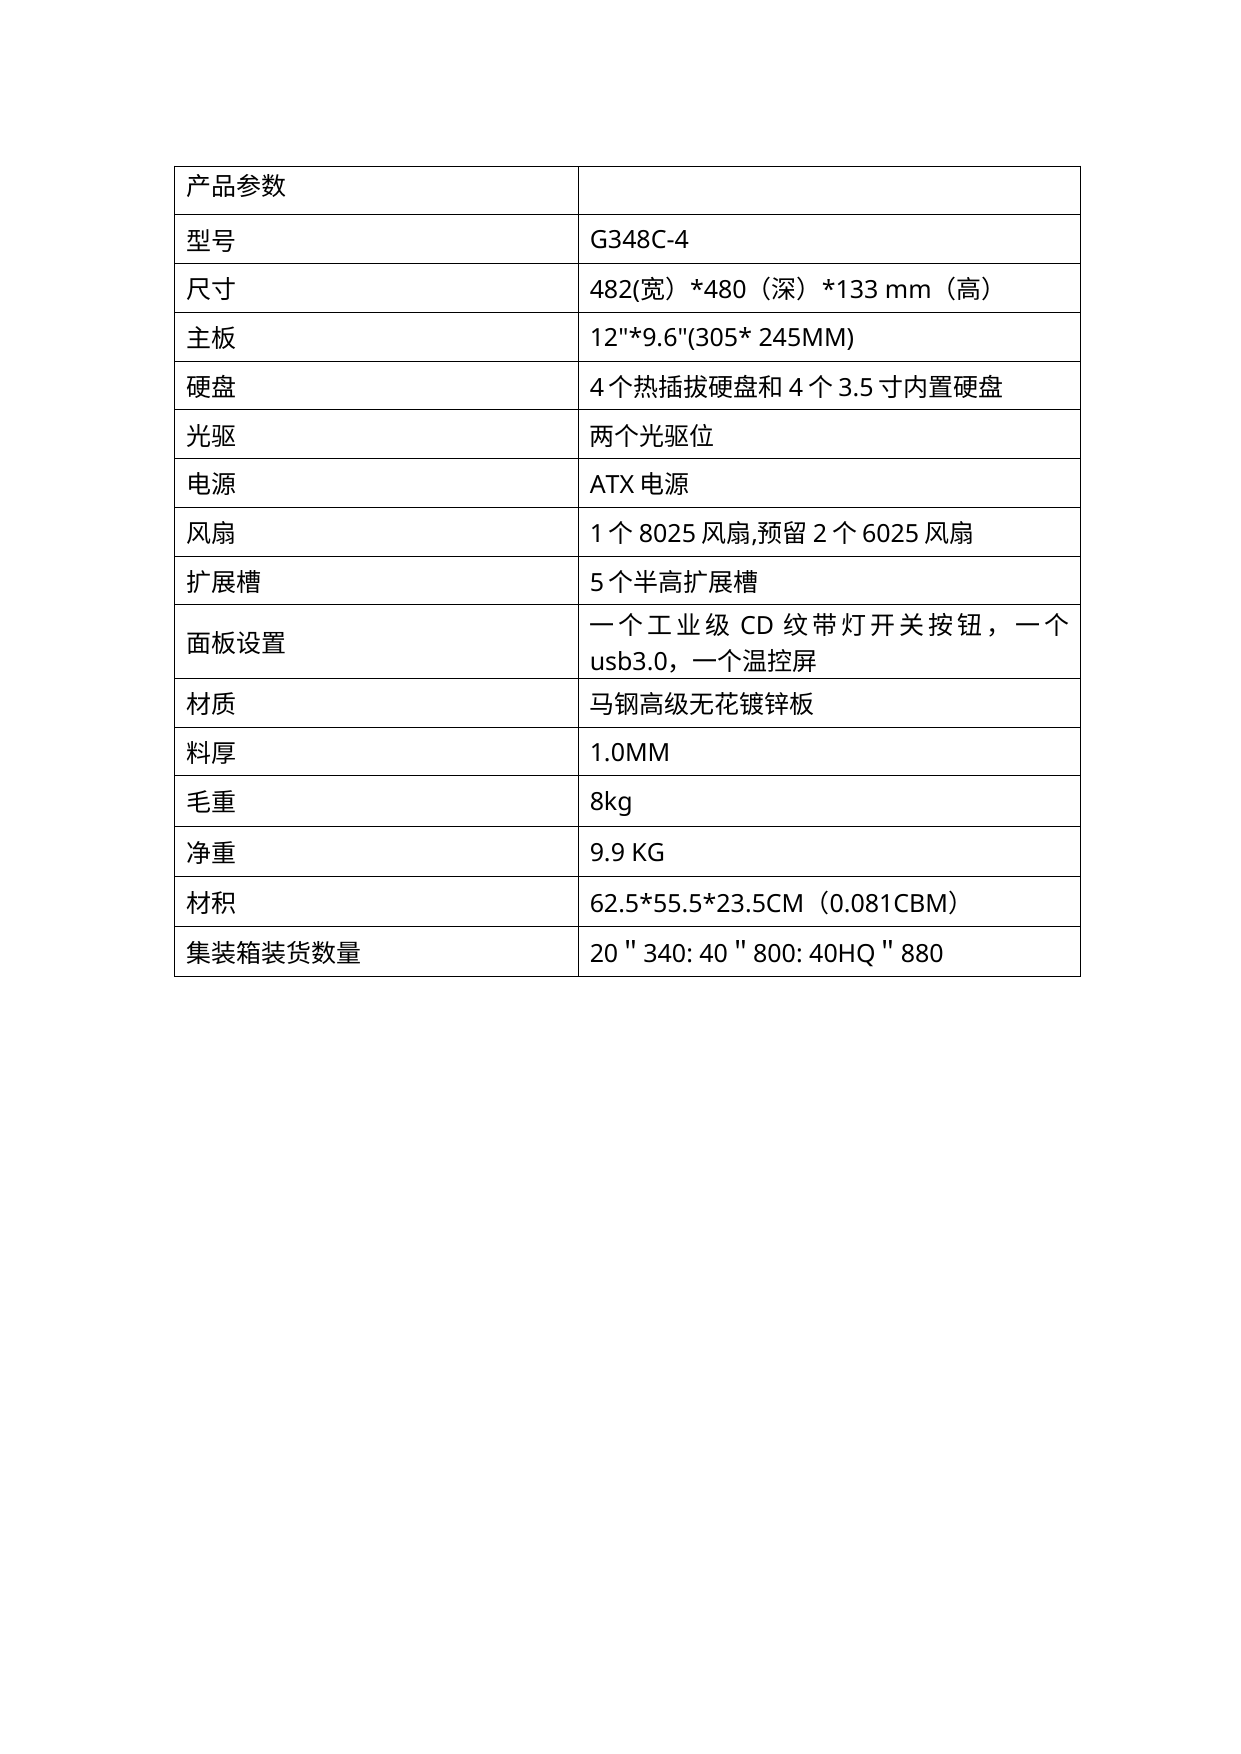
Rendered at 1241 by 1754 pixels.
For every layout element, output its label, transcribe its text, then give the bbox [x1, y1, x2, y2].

table_cell 482(宽）*480（深）*133 mm（高） [579, 264, 1080, 312]
table_cell 5个半高扩展槽 [579, 557, 1080, 604]
table_cell 1.0MM [579, 728, 1080, 775]
table_cell 62.5*55.5*23.5CM（0.081CBM） [579, 877, 1080, 926]
table_cell 12"*9.6"(305* 245MM) [579, 313, 1080, 361]
table_cell ATX电源 [579, 459, 1080, 507]
table_cell 风扇 [175, 508, 578, 556]
table_cell 两个光驱位 [579, 410, 1080, 458]
table_cell 8kg [579, 776, 1080, 826]
table_cell 面板设置 [175, 605, 578, 678]
table_cell 型号 [175, 215, 578, 263]
table_cell 1个8025风扇,预留2个6025风扇 [579, 508, 1080, 556]
table_cell 毛重 [175, 776, 578, 826]
table_cell 集装箱装货数量 [175, 927, 578, 976]
table_cell 主板 [175, 313, 578, 361]
table_cell 20＂340: 40＂800: 40HQ＂880 [579, 927, 1080, 976]
table_cell 一个工业级CD纹带灯开关按钮，一个usb3.0，一个温控屏 [579, 605, 1080, 678]
table_cell 光驱 [175, 410, 578, 458]
table_header 产品参数 [175, 167, 578, 214]
table_cell 电源 [175, 459, 578, 507]
table_cell 材积 [175, 877, 578, 926]
table_cell 4个热插拔硬盘和4个3.5寸内置硬盘 [579, 362, 1080, 409]
table_cell 扩展槽 [175, 557, 578, 604]
table_cell 马钢高级无花镀锌板 [579, 679, 1080, 727]
table_cell G348C-4 [579, 215, 1080, 263]
table_cell 硬盘 [175, 362, 578, 409]
table_cell 尺寸 [175, 264, 578, 312]
table_cell 料厚 [175, 728, 578, 775]
table_cell 净重 [175, 827, 578, 876]
table_cell 9.9 KG [579, 827, 1080, 876]
table_cell 材质 [175, 679, 578, 727]
table_header [579, 167, 1080, 214]
